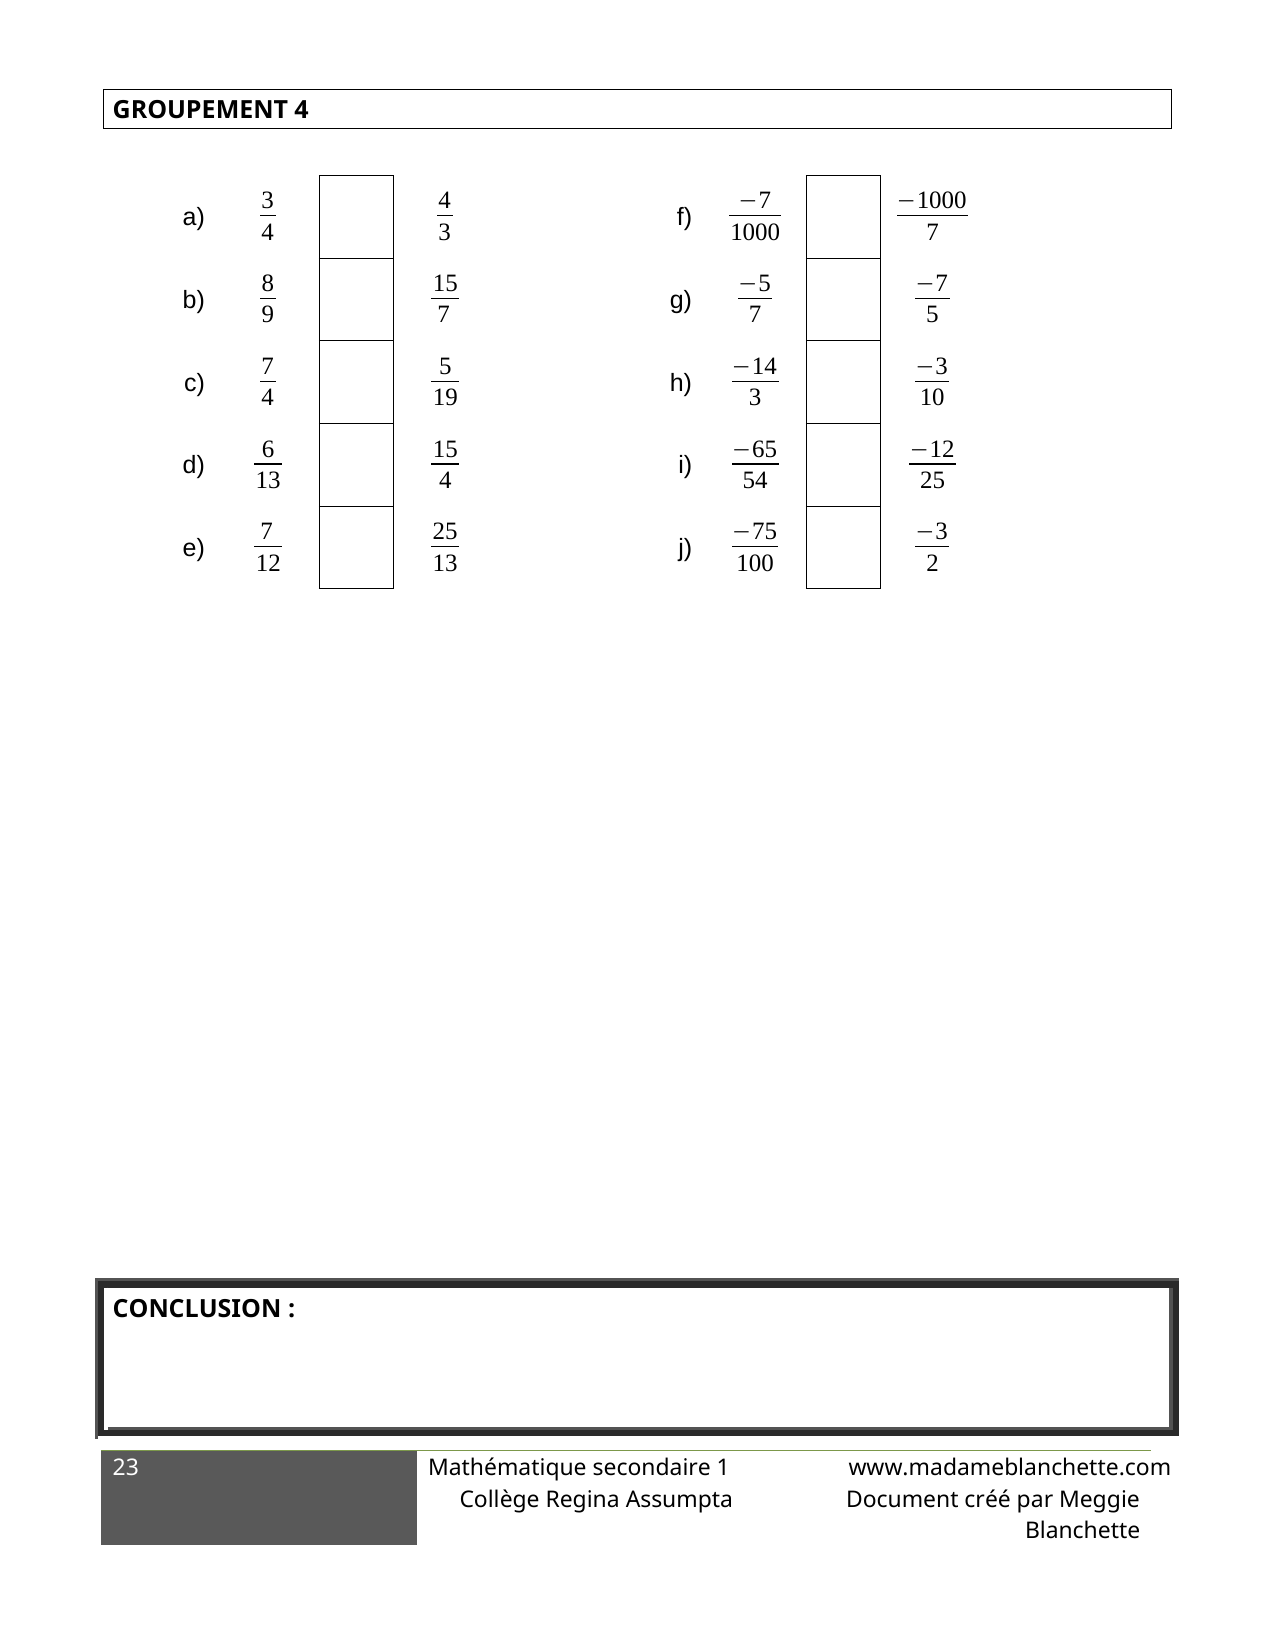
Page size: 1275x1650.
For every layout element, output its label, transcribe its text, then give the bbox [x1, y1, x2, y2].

table_cell [320, 341, 393, 423]
table_cell [320, 259, 393, 340]
text GROUPEMENT 4 [104, 90, 1171, 128]
table_cell [703, 506, 806, 588]
table_cell [320, 424, 393, 506]
table_cell h) [496, 340, 703, 423]
table_header CONCLUSION : [108, 1291, 1169, 1427]
table_cell e) [157, 506, 216, 588]
table_cell [216, 340, 319, 423]
table_header a) [157, 175, 216, 257]
table_cell [394, 258, 496, 340]
table_cell c) [157, 340, 216, 423]
table_cell g) [496, 258, 703, 340]
table_cell [320, 507, 393, 588]
table_header [216, 175, 319, 257]
table_cell [807, 424, 880, 506]
table_header f) [496, 175, 703, 257]
table_cell i) [496, 423, 703, 506]
table_cell d) [157, 423, 216, 506]
table_cell [394, 340, 496, 423]
table_cell b) [157, 258, 216, 340]
table_cell j) [496, 506, 703, 588]
table_header [703, 175, 806, 257]
table_header [394, 175, 496, 257]
table_header [881, 175, 984, 257]
table_cell [807, 507, 880, 588]
table_cell [881, 340, 984, 423]
table_cell [881, 506, 984, 588]
table_cell [703, 340, 806, 423]
table_header [807, 176, 880, 257]
table_cell [807, 341, 880, 423]
table_cell [216, 258, 319, 340]
table_cell [394, 506, 496, 588]
table_cell [881, 258, 984, 340]
table_cell [703, 423, 806, 506]
table_cell [216, 423, 319, 506]
table_cell [703, 258, 806, 340]
table_header [320, 176, 393, 257]
table_cell [807, 259, 880, 340]
table_cell [881, 423, 984, 506]
table_cell [216, 506, 319, 588]
table_cell [394, 423, 496, 506]
